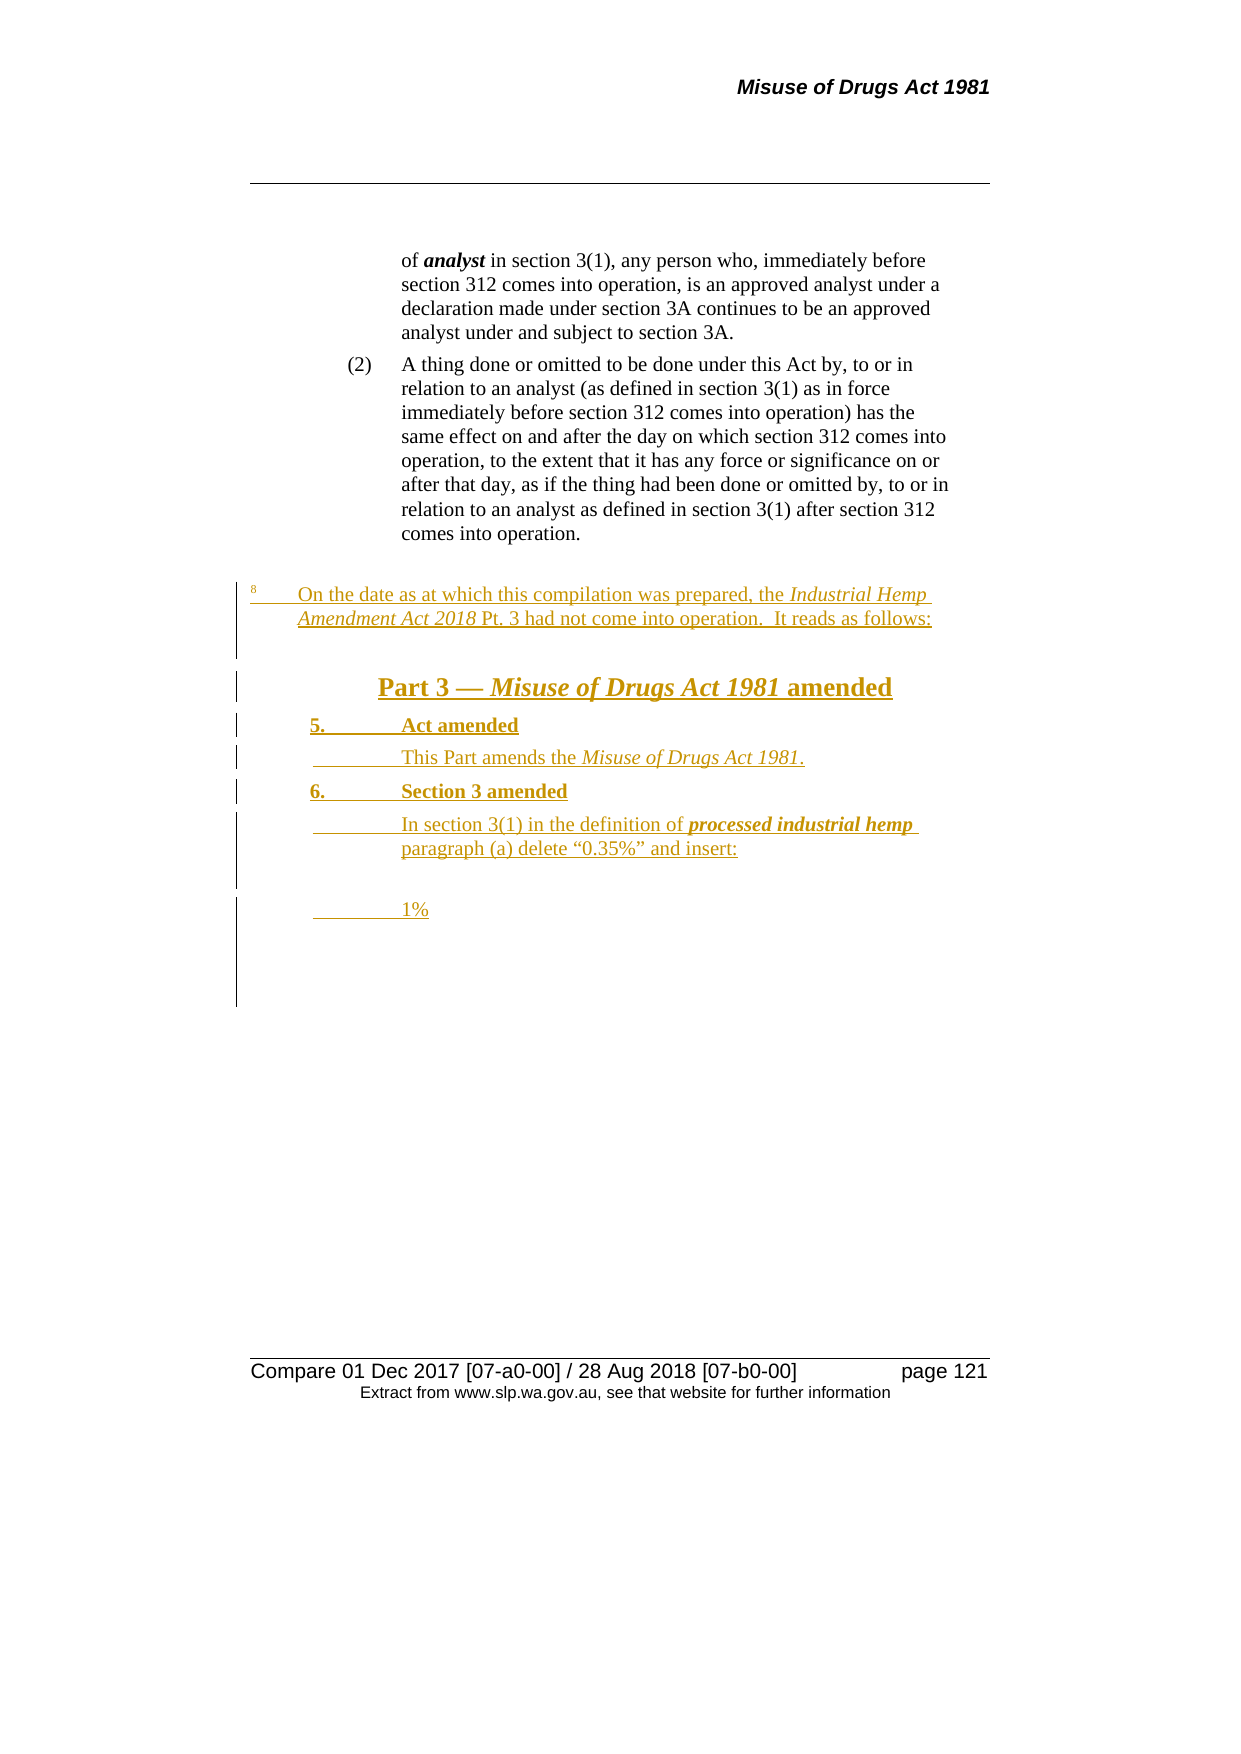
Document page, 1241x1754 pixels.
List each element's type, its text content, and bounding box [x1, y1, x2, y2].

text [312, 247, 960, 344]
text (2) A thing done or omitted to be done under this Act by, to or in relation to an analyst (as defined in section 3(1) as in force immediately before section 312 comes into operation) has the same effect on and after the day on which section 312 comes into operation, to the extent that it has any force or significance on or after that day, as if the thing had been done or omitted by, to or in relation to an analyst as defined in section 3(1) after section 312 comes into operation. [312, 352, 960, 544]
